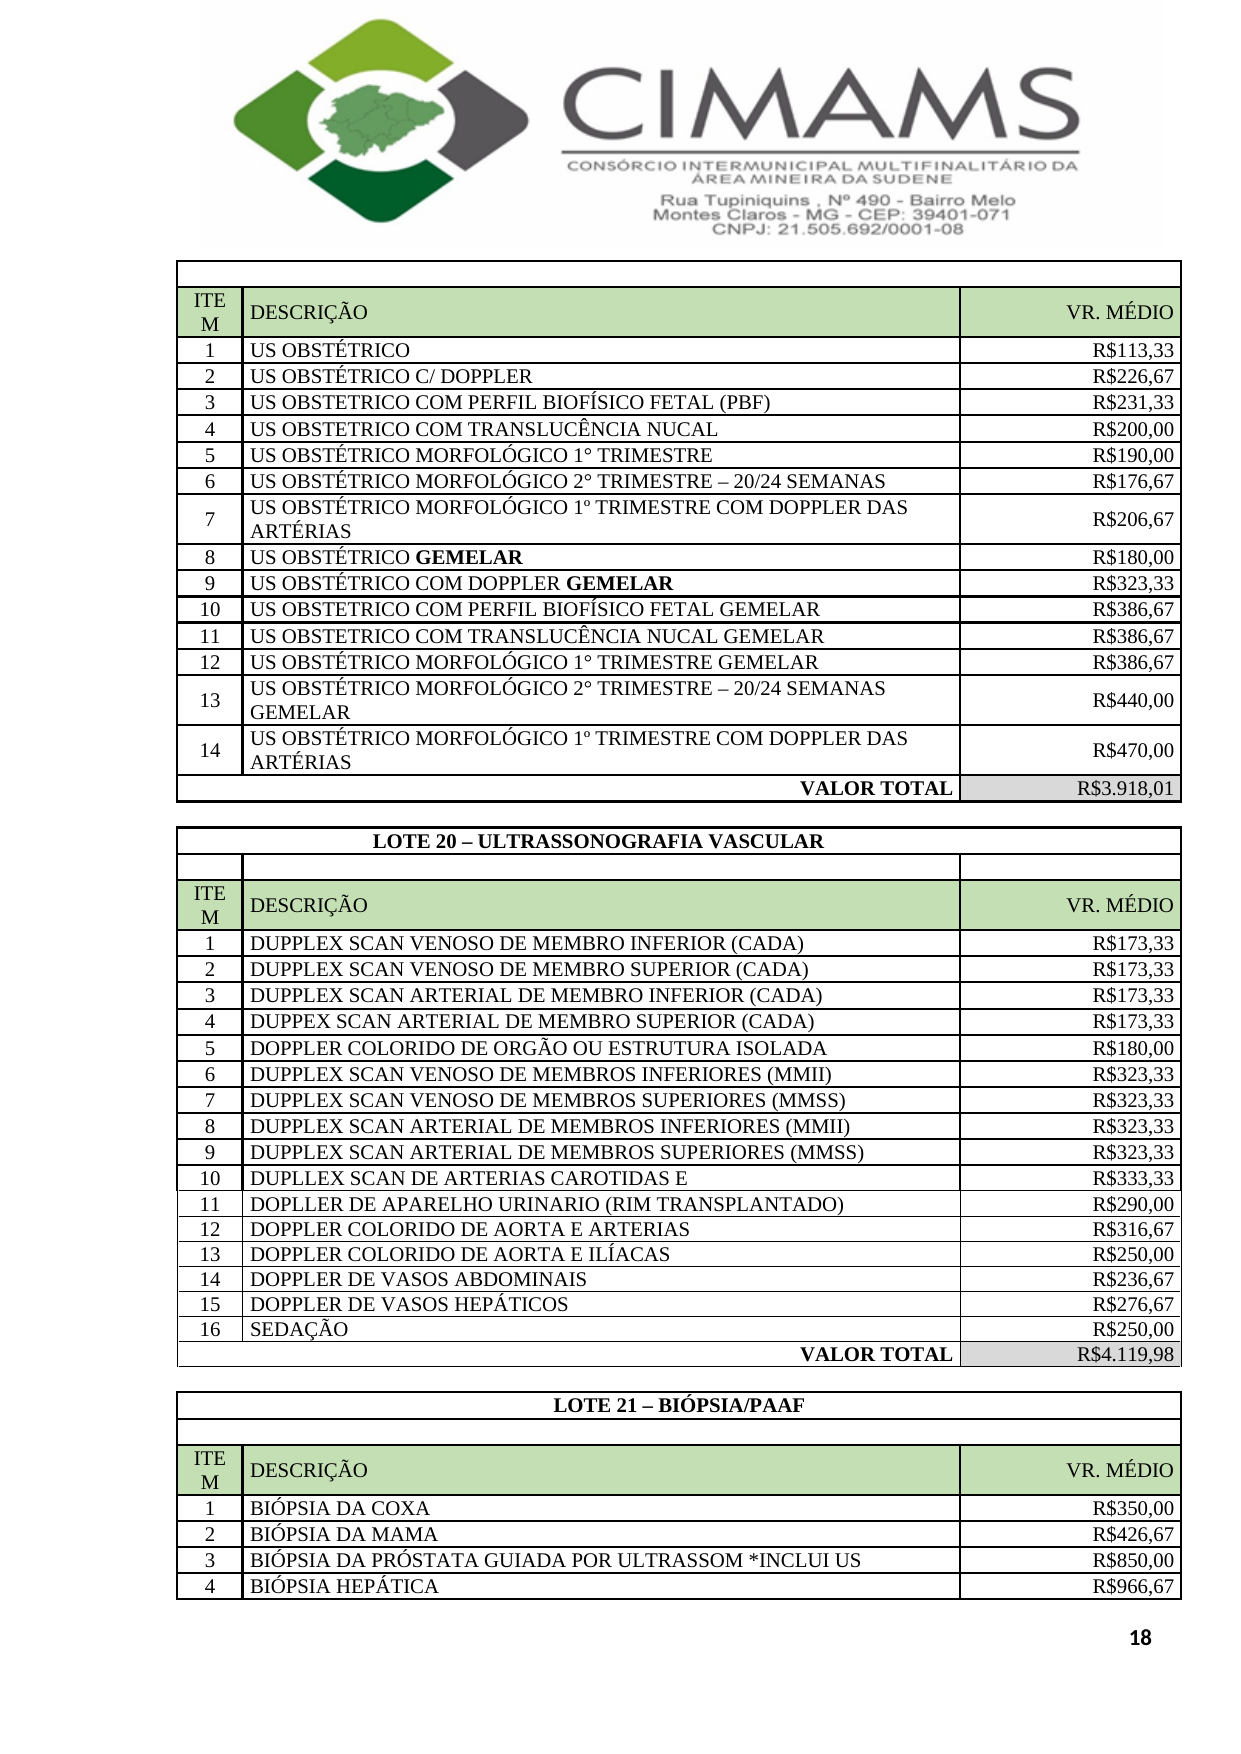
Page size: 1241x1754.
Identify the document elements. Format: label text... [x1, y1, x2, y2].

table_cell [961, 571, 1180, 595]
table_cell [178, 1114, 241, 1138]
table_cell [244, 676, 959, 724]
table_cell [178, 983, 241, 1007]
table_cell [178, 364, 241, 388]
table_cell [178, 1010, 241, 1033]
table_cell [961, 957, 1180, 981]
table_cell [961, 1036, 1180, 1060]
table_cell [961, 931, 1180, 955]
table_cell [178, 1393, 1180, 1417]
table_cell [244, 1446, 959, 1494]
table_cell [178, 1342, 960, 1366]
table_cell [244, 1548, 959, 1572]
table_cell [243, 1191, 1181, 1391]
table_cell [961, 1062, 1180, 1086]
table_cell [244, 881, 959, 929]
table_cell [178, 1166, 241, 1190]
picture [197, 0, 1164, 260]
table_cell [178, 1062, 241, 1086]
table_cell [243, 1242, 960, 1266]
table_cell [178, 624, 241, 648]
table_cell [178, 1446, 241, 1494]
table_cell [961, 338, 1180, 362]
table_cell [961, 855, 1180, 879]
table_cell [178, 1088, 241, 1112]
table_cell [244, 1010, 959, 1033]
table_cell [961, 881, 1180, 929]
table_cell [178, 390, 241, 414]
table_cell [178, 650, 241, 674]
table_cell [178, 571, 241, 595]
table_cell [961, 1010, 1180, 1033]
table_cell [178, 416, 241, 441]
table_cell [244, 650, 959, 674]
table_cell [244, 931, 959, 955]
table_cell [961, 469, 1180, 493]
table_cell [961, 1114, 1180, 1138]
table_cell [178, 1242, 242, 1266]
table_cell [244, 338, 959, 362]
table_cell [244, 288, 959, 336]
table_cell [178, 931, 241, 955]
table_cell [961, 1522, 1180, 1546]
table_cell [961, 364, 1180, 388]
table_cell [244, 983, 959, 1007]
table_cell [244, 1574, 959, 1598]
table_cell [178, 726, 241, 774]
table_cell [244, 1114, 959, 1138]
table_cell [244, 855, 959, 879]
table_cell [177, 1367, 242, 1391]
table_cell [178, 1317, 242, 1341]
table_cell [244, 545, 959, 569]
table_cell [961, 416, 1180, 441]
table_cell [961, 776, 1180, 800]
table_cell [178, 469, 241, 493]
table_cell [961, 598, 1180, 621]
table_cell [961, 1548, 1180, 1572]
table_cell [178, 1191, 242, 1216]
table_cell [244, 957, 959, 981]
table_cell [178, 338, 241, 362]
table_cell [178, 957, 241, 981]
table_cell [178, 262, 1180, 286]
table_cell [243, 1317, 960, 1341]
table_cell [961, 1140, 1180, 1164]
table_cell ITEM [178, 288, 241, 336]
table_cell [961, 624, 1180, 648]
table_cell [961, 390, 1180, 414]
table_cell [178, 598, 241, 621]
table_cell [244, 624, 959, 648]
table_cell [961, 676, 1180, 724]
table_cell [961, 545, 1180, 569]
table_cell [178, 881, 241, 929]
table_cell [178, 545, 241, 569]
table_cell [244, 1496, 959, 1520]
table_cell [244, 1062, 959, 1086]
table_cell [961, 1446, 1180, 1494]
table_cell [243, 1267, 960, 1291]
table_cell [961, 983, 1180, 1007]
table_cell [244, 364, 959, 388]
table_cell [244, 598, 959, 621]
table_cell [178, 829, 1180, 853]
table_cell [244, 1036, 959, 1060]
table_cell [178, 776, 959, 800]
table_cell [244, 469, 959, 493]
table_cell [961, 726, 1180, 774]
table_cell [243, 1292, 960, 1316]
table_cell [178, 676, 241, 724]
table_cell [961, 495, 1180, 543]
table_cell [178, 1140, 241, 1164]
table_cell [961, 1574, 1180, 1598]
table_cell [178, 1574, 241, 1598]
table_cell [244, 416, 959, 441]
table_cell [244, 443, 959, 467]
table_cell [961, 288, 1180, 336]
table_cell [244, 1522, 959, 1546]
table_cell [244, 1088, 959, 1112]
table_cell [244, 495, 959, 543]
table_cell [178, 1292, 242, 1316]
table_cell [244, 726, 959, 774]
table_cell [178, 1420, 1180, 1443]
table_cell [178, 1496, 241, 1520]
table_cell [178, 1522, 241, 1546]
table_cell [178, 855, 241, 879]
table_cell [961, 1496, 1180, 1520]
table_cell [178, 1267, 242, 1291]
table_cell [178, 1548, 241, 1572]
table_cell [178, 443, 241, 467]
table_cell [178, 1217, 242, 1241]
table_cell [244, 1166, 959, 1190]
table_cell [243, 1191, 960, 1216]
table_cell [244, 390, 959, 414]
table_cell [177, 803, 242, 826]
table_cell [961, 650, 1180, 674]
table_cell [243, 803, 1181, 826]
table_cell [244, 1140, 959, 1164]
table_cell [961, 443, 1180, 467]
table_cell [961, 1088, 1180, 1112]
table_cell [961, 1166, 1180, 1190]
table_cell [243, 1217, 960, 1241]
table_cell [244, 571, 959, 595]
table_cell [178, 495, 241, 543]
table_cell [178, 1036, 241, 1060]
